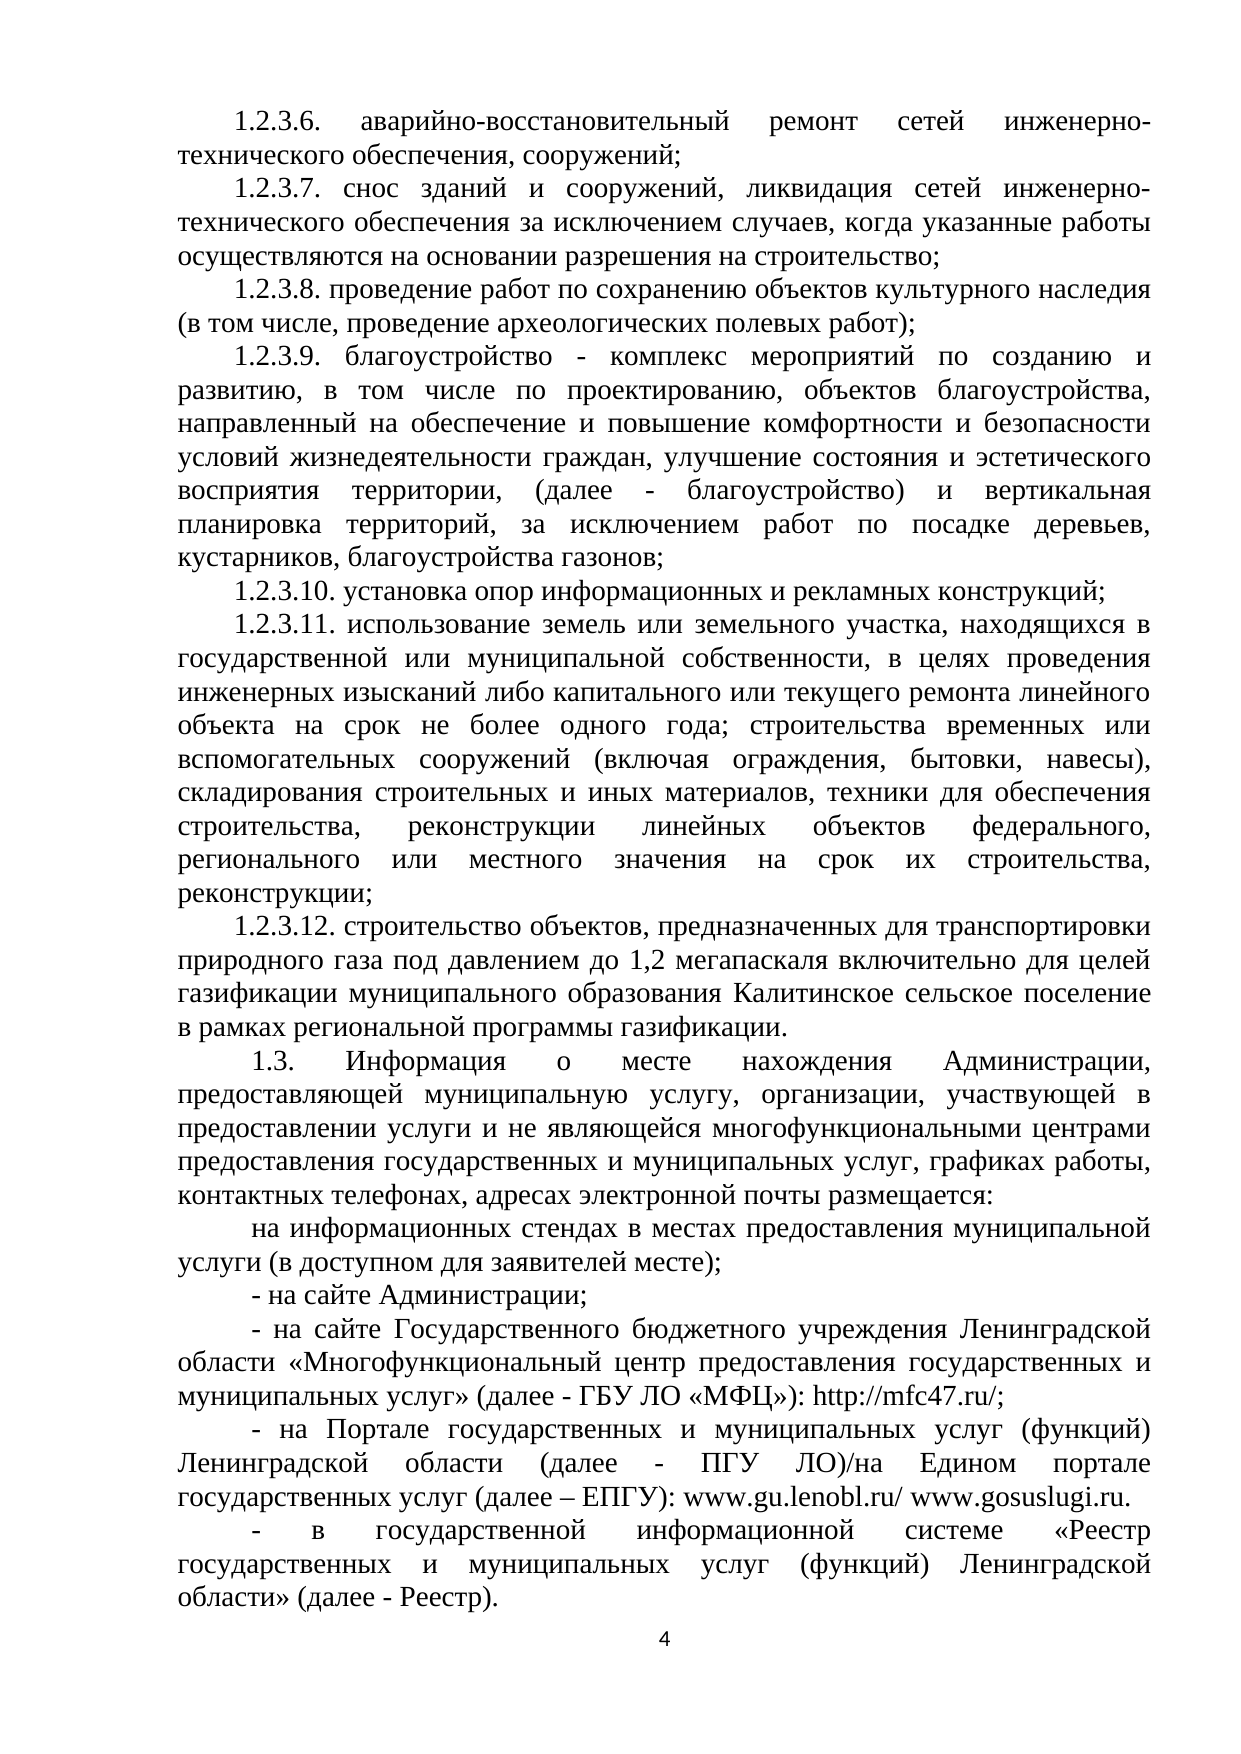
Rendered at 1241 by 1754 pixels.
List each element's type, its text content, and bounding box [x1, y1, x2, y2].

text 1.3. Информация о месте нахождения Администрации, предоставляющей муниципальную услугу, организации, участвующей в предоставлении услуги и не являющейся многофункциональными центрами предоставления государственных и муниципальных услуг, графиках работы, контактных телефонах, адресах электронной почты размещается: [177, 1043, 1152, 1210]
text - на Портале государственных и муниципальных услуг (функций) Ленинградской области (далее - ПГУ ЛО)/на Едином портале государственных услуг (далее – ЕПГУ): www.gu.lenobl.ru/ www.gosuslugi.ru. [177, 1412, 1152, 1512]
text 1.2.3.11. использование земель или земельного участка, находящихся в государственной или муниципальной собственности, в целях проведения инженерных изысканий либо капитального или текущего ремонта линейного объекта на срок не более одного года; строительства временных или вспомогательных сооружений (включая ограждения, бытовки, навесы), складирования строительных и иных материалов, техники для обеспечения строительства, реконструкции линейных объектов федерального, регионального или местного значения на срок их строительства, реконструкции; [177, 607, 1152, 908]
text 1.2.3.12. строительство объектов, предназначенных для транспортировки природного газа под давлением до 1,2 мегапаскаля включительно для целей газификации муниципального образования Калитинское сельское поселение в рамках региональной программы газификации. [177, 908, 1152, 1043]
text 1.2.3.10. установка опор информационных и рекламных конструкций; [177, 573, 1152, 607]
text 1.2.3.7. снос зданий и сооружений, ликвидация сетей инженерно-технического обеспечения за исключением случаев, когда указанные работы осуществляются на основании разрешения на строительство; [177, 171, 1152, 271]
text 1.2.3.8. проведение работ по сохранению объектов культурного наследия (в том числе, проведение археологических полевых работ); [177, 271, 1152, 338]
text 1.2.3.9. благоустройство - комплекс мероприятий по созданию и развитию, в том числе по проектированию, объектов благоустройства, направленный на обеспечение и повышение комфортности и безопасности условий жизнедеятельности граждан, улучшение состояния и эстетического восприятия территории, (далее - благоустройство) и вертикальная планировка территорий, за исключением работ по посадке деревьев, кустарников, благоустройства газонов; [177, 338, 1152, 573]
text - на сайте Администрации; [177, 1277, 1152, 1311]
text 1.2.3.6. аварийно-восстановительный ремонт сетей инженерно-технического обеспечения, сооружений; [177, 103, 1152, 171]
text на информационных стендах в местах предоставления муниципальной услуги (в доступном для заявителей месте); [177, 1210, 1152, 1277]
text - в государственной информационной системе «Реестр государственных и муниципальных услуг (функций) Ленинградской области» (далее - Реестр). [177, 1512, 1152, 1613]
text - на сайте Государственного бюджетного учреждения Ленинградской области «Многофункциональный центр предоставления государственных и муниципальных услуг» (далее - ГБУ ЛО «МФЦ»): http://mfc47.ru/; [177, 1311, 1152, 1412]
